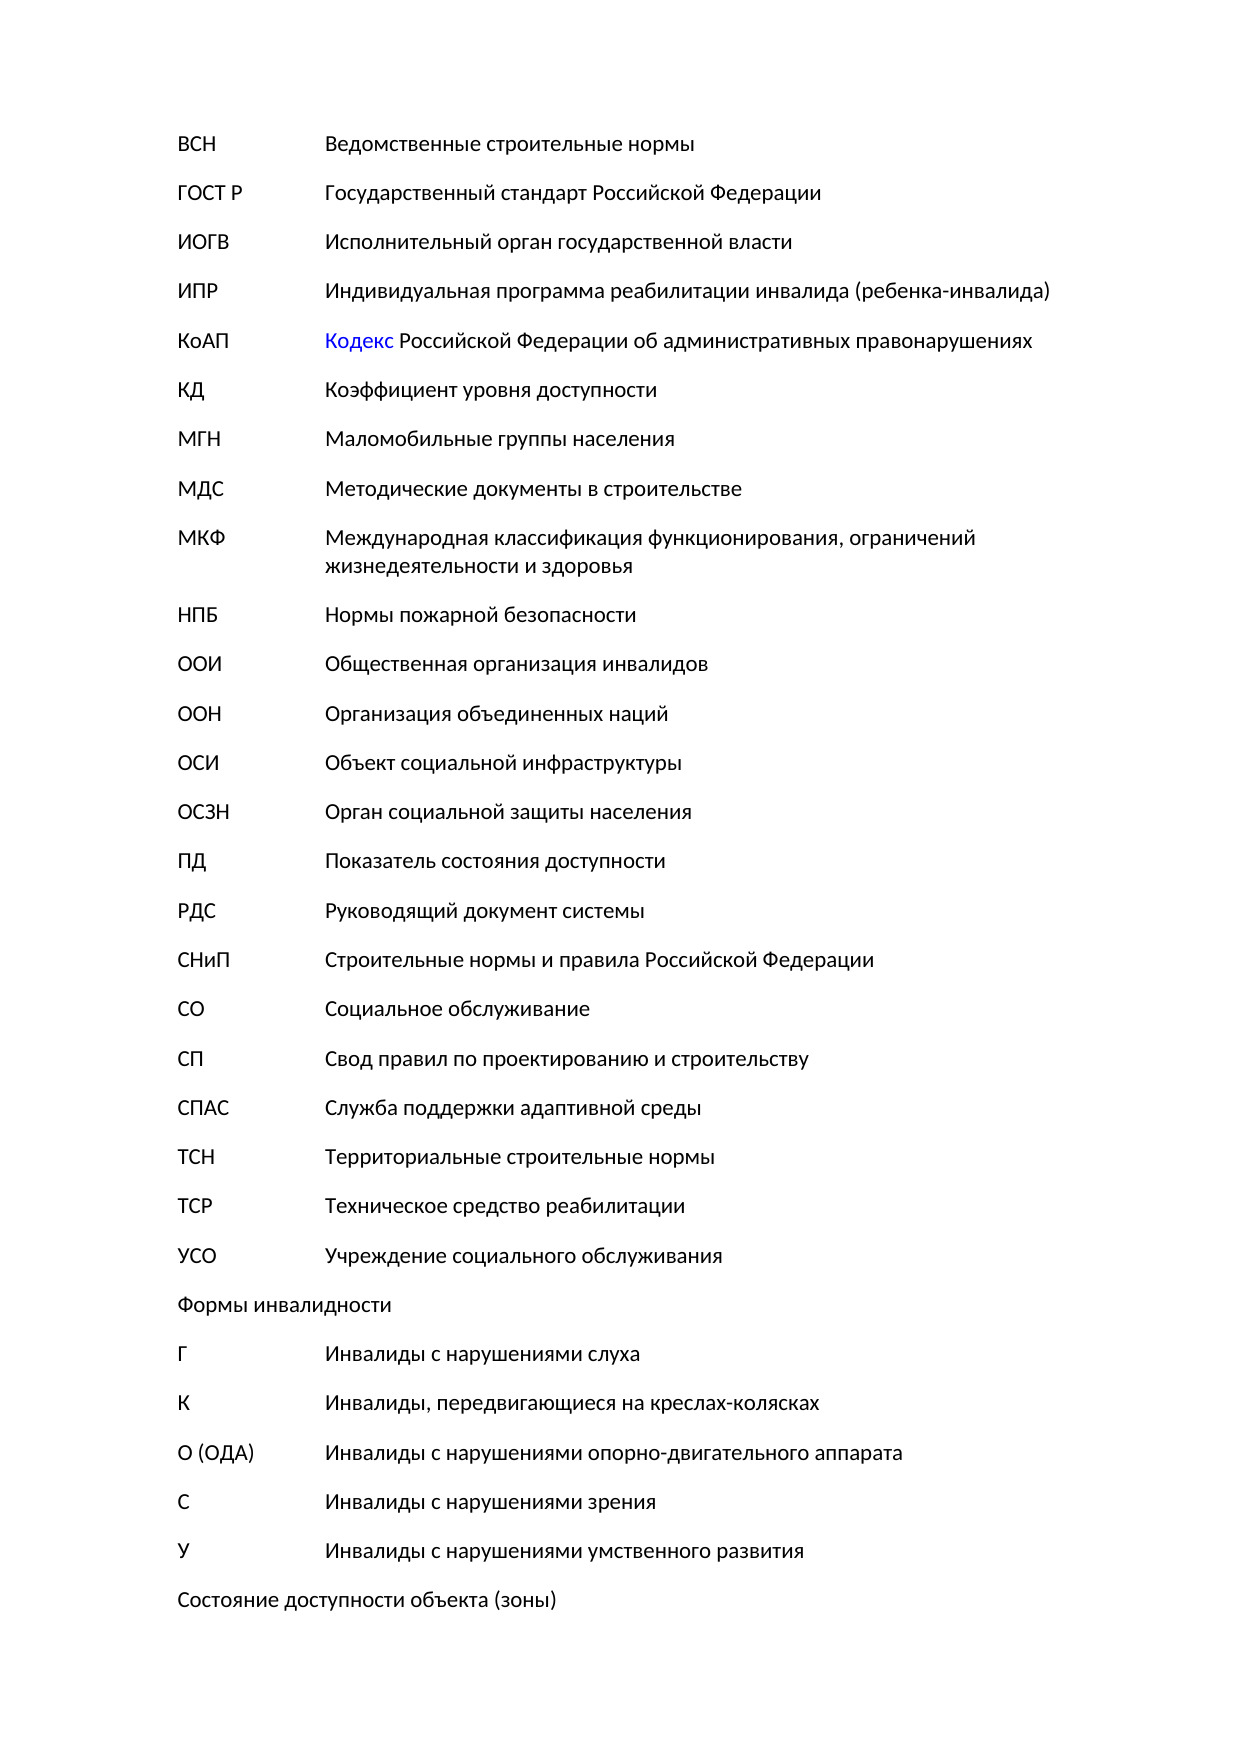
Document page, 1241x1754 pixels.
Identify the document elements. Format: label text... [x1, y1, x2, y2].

table_cell Инвалиды с нарушениями слуха [318, 1329, 1116, 1378]
table_cell Руководящий документ системы [318, 885, 1116, 934]
table_cell Г [171, 1329, 318, 1378]
table_cell Ведомственные строительные нормы [318, 118, 1116, 167]
table_cell У [171, 1526, 318, 1575]
table_cell НПБ [171, 590, 318, 639]
table_cell КоАП [171, 315, 318, 364]
table_cell СПАС [171, 1082, 318, 1132]
table_cell Организация объединенных наций [318, 688, 1116, 737]
table_cell Инвалиды с нарушениями умственного развития [318, 1526, 1116, 1575]
table_cell Общественная организация инвалидов [318, 639, 1116, 688]
table_cell Исполнительный орган государственной власти [318, 217, 1116, 266]
table_cell МКФ [171, 512, 318, 589]
table_cell О (ОДА) [171, 1427, 318, 1476]
table_cell ООИ [171, 639, 318, 688]
table_cell Свод правил по проектированию и строительству [318, 1033, 1116, 1082]
table_cell Формы инвалидности [171, 1279, 1116, 1329]
table_cell С [171, 1476, 318, 1526]
table_cell Служба поддержки адаптивной среды [318, 1082, 1116, 1132]
table_cell Объект социальной инфраструктуры [318, 738, 1116, 787]
table_cell Социальное обслуживание [318, 984, 1116, 1033]
table_cell Международная классификация функционирования, ограничений жизнедеятельности и здоровья [318, 512, 1116, 589]
table_cell РДС [171, 885, 318, 934]
table_cell Учреждение социального обслуживания [318, 1230, 1116, 1279]
table_cell ТСН [171, 1132, 318, 1181]
table_cell КД [171, 365, 318, 414]
table_cell К [171, 1378, 318, 1427]
table_cell Инвалиды с нарушениями опорно-двигательного аппарата [318, 1427, 1116, 1476]
table_cell ОСЗН [171, 787, 318, 836]
table_cell СП [171, 1033, 318, 1082]
table_cell МГН [171, 414, 318, 463]
table_cell Индивидуальная программа реабилитации инвалида (ребенка-инвалида) [318, 266, 1116, 315]
table_cell СО [171, 984, 318, 1033]
table_cell УСО [171, 1230, 318, 1279]
table_cell СНиП [171, 935, 318, 984]
table_cell ПД [171, 836, 318, 885]
table_cell ГОСТ Р [171, 168, 318, 217]
table_cell Техническое средство реабилитации [318, 1181, 1116, 1230]
table_cell ТСР [171, 1181, 318, 1230]
table_cell Инвалиды с нарушениями зрения [318, 1476, 1116, 1526]
table_cell Инвалиды, передвигающиеся на креслах-колясках [318, 1378, 1116, 1427]
table_cell Строительные нормы и правила Российской Федерации [318, 935, 1116, 984]
table_cell Показатель состояния доступности [318, 836, 1116, 885]
table_cell ИПР [171, 266, 318, 315]
table_cell Орган социальной защиты населения [318, 787, 1116, 836]
table_cell Территориальные строительные нормы [318, 1132, 1116, 1181]
table_cell Состояние доступности объекта (зоны) [171, 1575, 1116, 1624]
table_cell Государственный стандарт Российской Федерации [318, 168, 1116, 217]
table_cell ИОГВ [171, 217, 318, 266]
table_cell ОСИ [171, 738, 318, 787]
table_cell МДС [171, 463, 318, 512]
table_cell Кодекс Российской Федерации об административных правонарушениях [318, 315, 1116, 364]
table_cell ООН [171, 688, 318, 737]
table_cell Маломобильные группы населения [318, 414, 1116, 463]
table_cell Методические документы в строительстве [318, 463, 1116, 512]
table_cell Коэффициент уровня доступности [318, 365, 1116, 414]
table_cell ВСН [171, 118, 318, 167]
table_cell Нормы пожарной безопасности [318, 590, 1116, 639]
